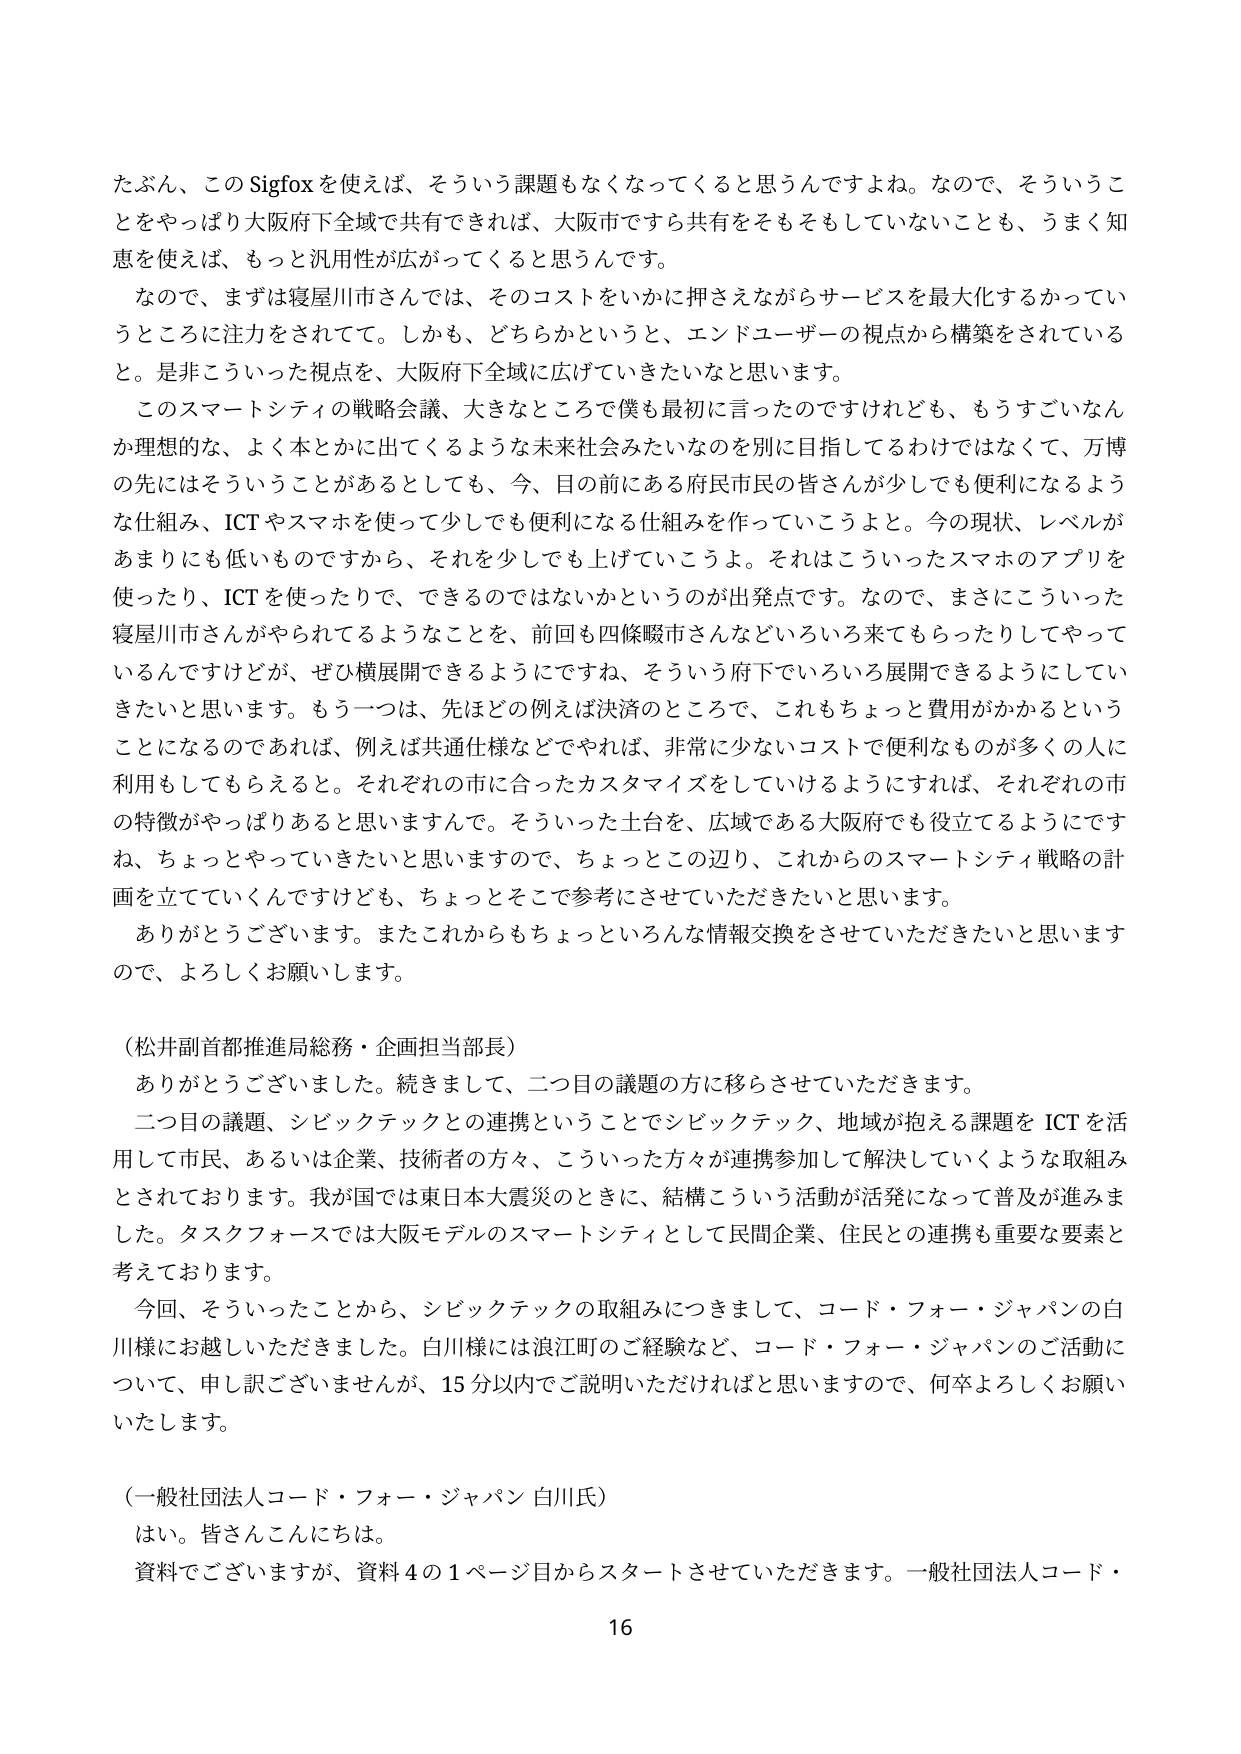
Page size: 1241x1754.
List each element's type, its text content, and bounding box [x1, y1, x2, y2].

text （松井副首都推進局総務・企画担当部長） [112, 1027, 1128, 1064]
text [112, 164, 1128, 277]
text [112, 1552, 1128, 1589]
text 今回、そういったことから、シビックテックの取組みにつきまして、コード・フォー・ジャパンの白川様にお越しいただきました。白川様には浪江町のご経験など、コード・フォー・ジャパンのご活動について、申し訳ございませんが、15分以内でご説明いただければと思いますので、何卒よろしくお願いいたします。 [112, 1289, 1128, 1439]
text （一般社団法人コード・フォー・ジャパン 白川氏） [112, 1477, 1128, 1514]
text このスマートシティの戦略会議、大きなところで僕も最初に言ったのですけれども、もうすごいなんか理想的な、よく本とかに出てくるような未来社会みたいなのを別に目指してるわけではなくて、万博の先にはそういうことがあるとしても、今、目の前にある府民市民の皆さんが少しでも便利になるような仕組み、ICTやスマホを使って少しでも便利になる仕組みを作っていこうよと。今の現状、レベルがあまりにも低いものですから、それを少しでも上げていこうよ。それはこういったスマホのアプリを使ったり、ICTを使ったりで、できるのではないかというのが出発点です。なので、まさにこういった寝屋川市さんがやられてるようなことを、前回も四條畷市さんなどいろいろ来てもらったりしてやっているんですけどが、ぜひ横展開できるようにですね、そういう府下でいろいろ展開できるようにしていきたいと思います。もう一つは、先ほどの例えば決済のところで、これもちょっと費用がかかるということになるのであれば、例えば共通仕様などでやれば、非常に少ないコストで便利なものが多くの人に利用もしてもらえると。それぞれの市に合ったカスタマイズをしていけるようにすれば、それぞれの市の特徴がやっぱりあると思いますんで。そういった土台を、広域である大阪府でも役立てるようにですね、ちょっとやっていきたいと思いますので、ちょっとこの辺り、これからのスマートシティ戦略の計画を立てていくんですけども、ちょっとそこで参考にさせていただきたいと思います。 [112, 389, 1128, 914]
text はい。皆さんこんにちは。 [112, 1514, 1128, 1552]
text 二つ目の議題、シビックテックとの連携ということでシビックテック、地域が抱える課題をICTを活用して市民、あるいは企業、技術者の方々、こういった方々が連携参加して解決していくような取組みとされております。我が国では東日本大震災のときに、結構こういう活動が活発になって普及が進みました。タスクフォースでは大阪モデルのスマートシティとして民間企業、住民との連携も重要な要素と考えております。 [112, 1102, 1128, 1289]
text なので、まずは寝屋川市さんでは、そのコストをいかに押さえながらサービスを最大化するかっていうところに注力をされてて。しかも、どちらかというと、エンドユーザーの視点から構築をされていると。是非こういった視点を、大阪府下全域に広げていきたいなと思います。 [112, 277, 1128, 389]
text ありがとうございます。またこれからもちょっといろんな情報交換をさせていただきたいと思いますので、よろしくお願いします。 [112, 914, 1128, 989]
text ありがとうございました。続きまして、二つ目の議題の方に移らさせていただきます。 [112, 1064, 1128, 1102]
